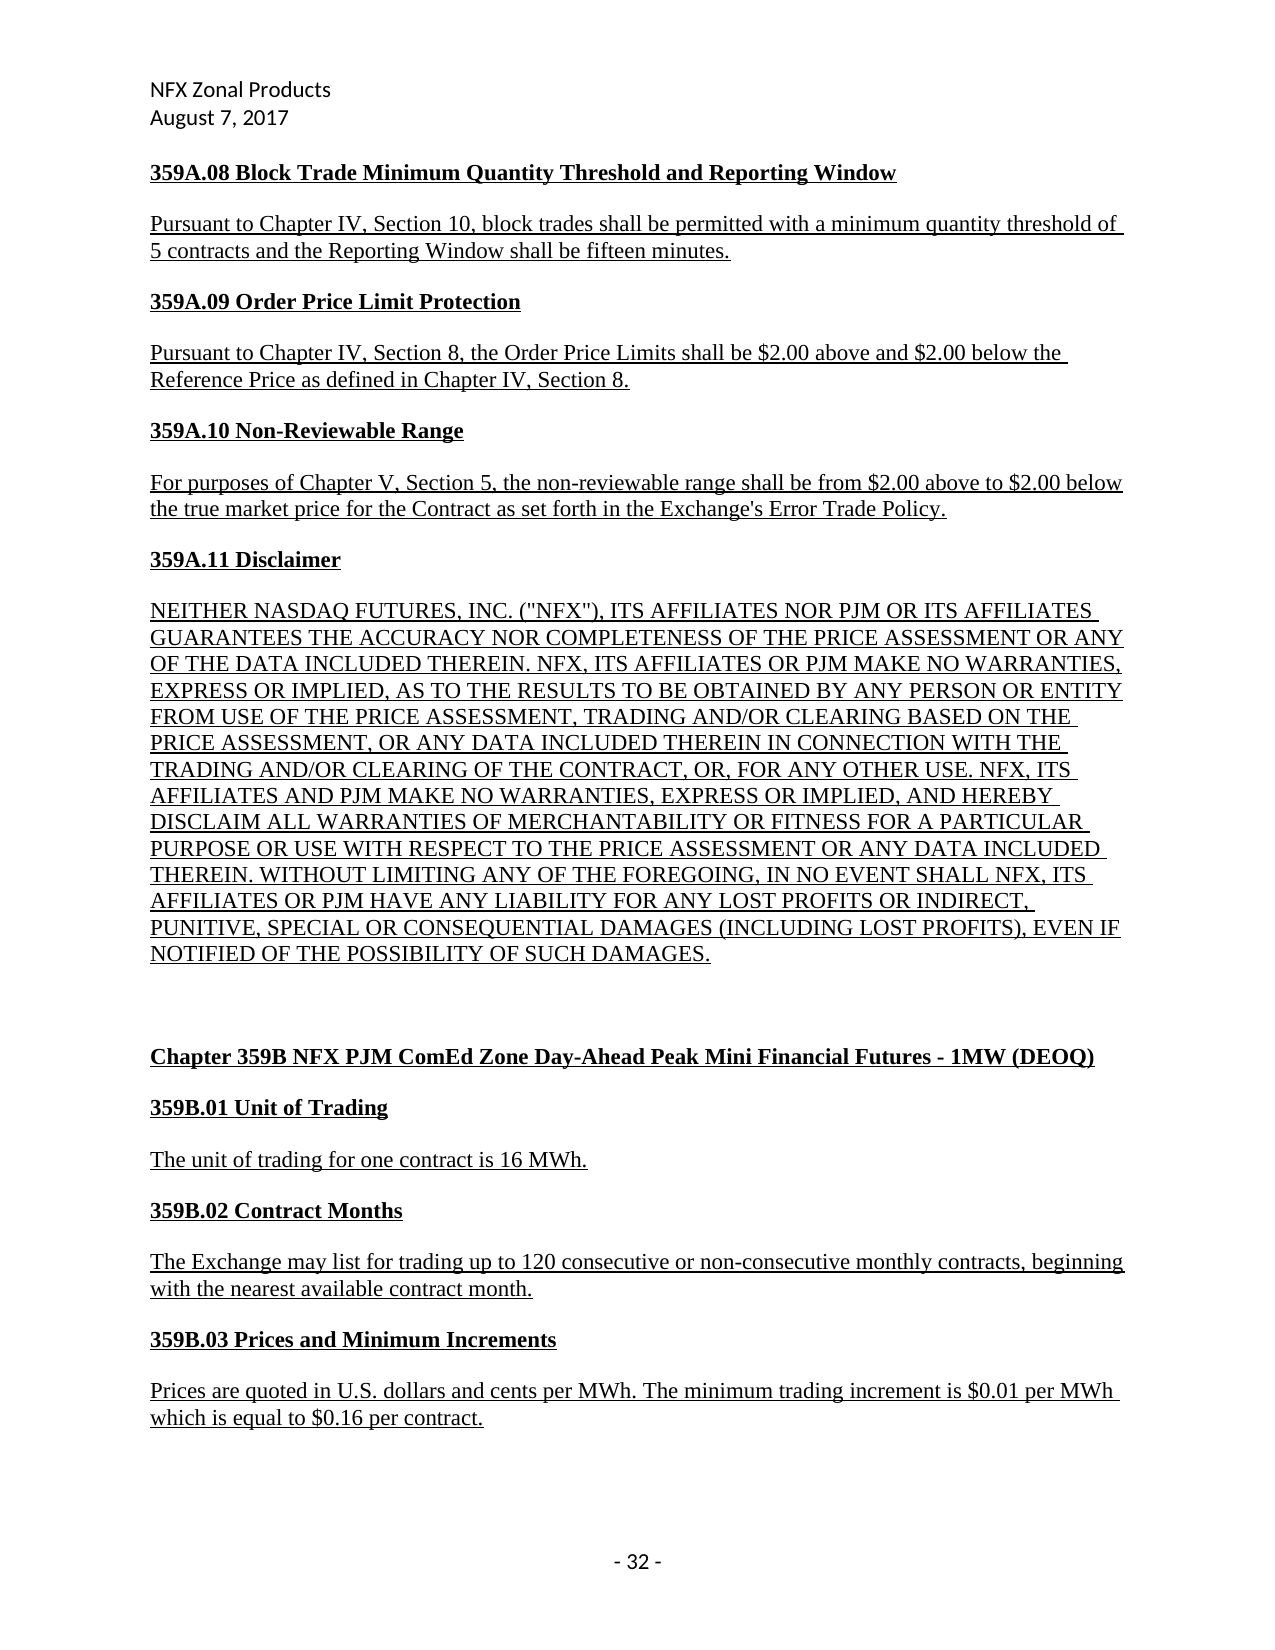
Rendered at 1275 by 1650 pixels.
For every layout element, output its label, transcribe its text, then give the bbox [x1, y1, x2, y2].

text 359A.08 Block Trade Minimum Quantity Threshold and Reporting Window [150, 159, 1125, 185]
text NEITHER NASDAQ FUTURES, INC. ("NFX"), ITS AFFILIATES NOR PJM OR ITS AFFILIATES GUARANTEES THE ACCURACY NOR COMPLETENESS OF THE PRICE ASSESSMENT OR ANY OF THE DATA INCLUDED THEREIN. NFX, ITS AFFILIATES OR PJM MAKE NO WARRANTIES, EXPRESS OR IMPLIED, AS TO THE RESULTS TO BE OBTAINED BY ANY PERSON OR ENTITY FROM USE OF THE PRICE ASSESSMENT, TRADING AND/OR CLEARING BASED ON THE PRICE ASSESSMENT, OR ANY DATA INCLUDED THEREIN IN CONNECTION WITH THE TRADING AND/OR CLEARING OF THE CONTRACT, OR, FOR ANY OTHER USE. NFX, ITS AFFILIATES AND PJM MAKE NO WARRANTIES, EXPRESS OR IMPLIED, AND HEREBY DISCLAIM ALL WARRANTIES OF MERCHANTABILITY OR FITNESS FOR A PARTICULAR PURPOSE OR USE WITH RESPECT TO THE PRICE ASSESSMENT OR ANY DATA INCLUDED THEREIN. WITHOUT LIMITING ANY OF THE FOREGOING, IN NO EVENT SHALL NFX, ITS AFFILIATES OR PJM HAVE ANY LIABILITY FOR ANY LOST PROFITS OR INDIRECT, PUNITIVE, SPECIAL OR CONSEQUENTIAL DAMAGES (INCLUDING LOST PROFITS), EVEN IF NOTIFIED OF THE POSSIBILITY OF SUCH DAMAGES. [150, 598, 1125, 967]
text The Exchange may list for trading up to 120 consecutive or non-consecutive monthly contracts, beginning with the nearest available contract month. [150, 1273, 1125, 1301]
text 359B.01 Unit of Trading [150, 1094, 1125, 1121]
text 359B.02 Contract Months [150, 1197, 1125, 1223]
text 359A.11 Disclaimer [150, 546, 1125, 573]
text The unit of trading for one contract is 16 MWh. [150, 1146, 1125, 1172]
text Prices are quoted in U.S. dollars and cents per MWh. The minimum trading increment is $0.01 per MWh which is equal to $0.16 per contract. [150, 1377, 1125, 1430]
text The Exchange may list for trading up to 120 consecutive or non-consecutive monthly contracts, beginning with the nearest available contract month. [150, 1248, 1125, 1271]
text 359A.10 Non-Reviewable Range [150, 417, 1125, 443]
text For purposes of Chapter V, Section 5, the non-reviewable range shall be from $2.00 above to $2.00 below the true market price for the Contract as set forth in the Exchange's Error Trade Policy. [150, 468, 1125, 521]
text Chapter 359B NFX PJM ComEd Zone Day-Ahead Peak Mini Financial Futures - 1MW (DEOQ) [150, 1043, 1125, 1069]
text Pursuant to Chapter IV, Section 8, the Order Price Limits shall be $2.00 above and $2.00 below the Reference Price as defined in Chapter IV, Section 8. [150, 339, 1125, 392]
text Pursuant to Chapter IV, Section 10, block trades shall be permitted with a minimum quantity threshold of 5 contracts and the Reporting Window shall be fifteen minutes. [150, 210, 1125, 263]
text 359B.03 Prices and Minimum Increments [150, 1326, 1125, 1352]
text 359A.09 Order Price Limit Protection [150, 288, 1125, 314]
